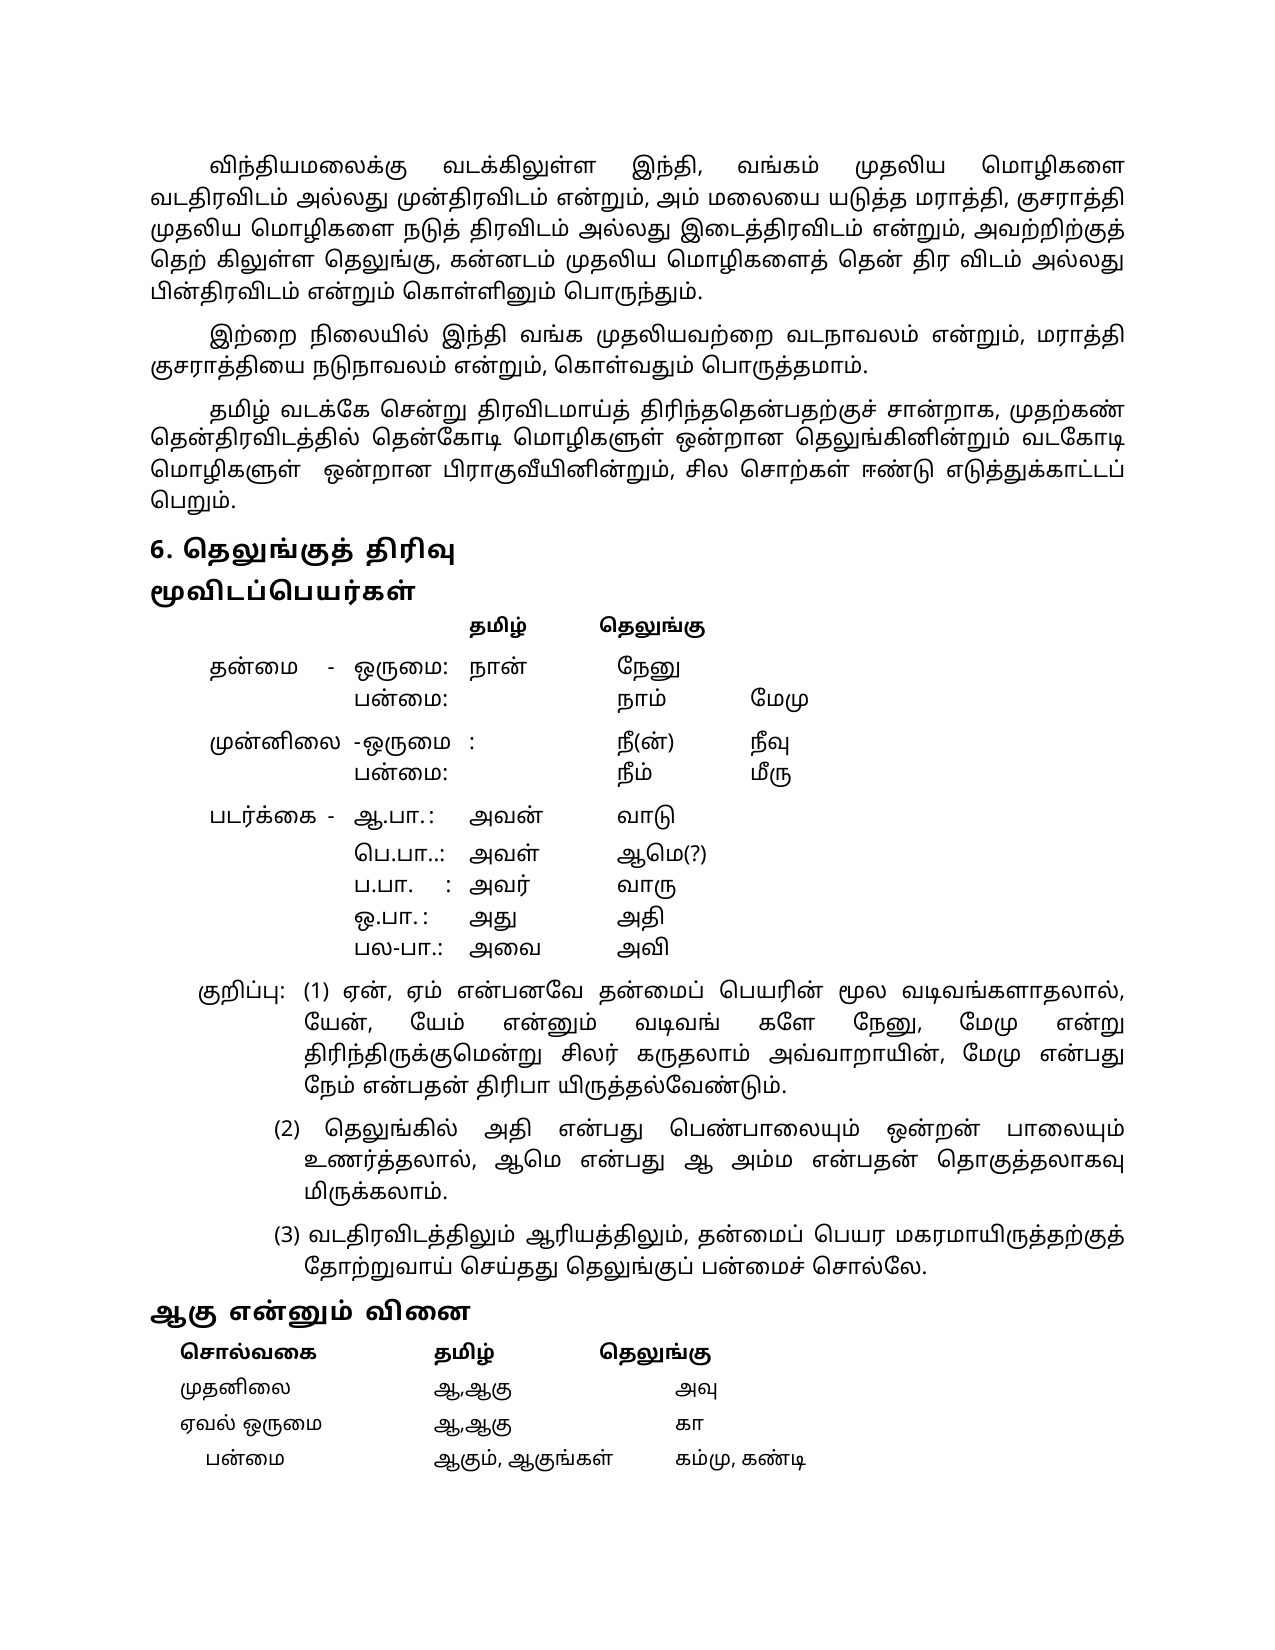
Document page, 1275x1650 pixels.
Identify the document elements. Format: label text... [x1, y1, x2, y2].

text குறிப்பு: (1) ஏன், ஏம் என்பனவே தன்மைப் பெயரின் மூல வடிவங்களாதலால், யேன், யேம் என்னும் வடிவங் களே நேனு, மேமு என்று திரிந்திருக்குமென்று சிலர் கருதலாம் அவ்வாறாயின், மேமு என்பது நேம் என்பதன் திரிபா யிருத்தல்வேண்டும். [197, 975, 1125, 1101]
text முன்னிலை - ஒருமை : நீ(ன்) நீவு [150, 726, 1125, 757]
text விந்தியமலைக்கு வடக்கிலுள்ள இந்தி, வங்கம் முதலிய மொழிகளை வடதிரவிடம் அல்லது முன்திரவிடம் என்றும், அம் மலையை யடுத்த மராத்தி, குசராத்தி முதலிய மொழிகளை நடுத் திரவிடம் அல்லது இடைத்திரவிடம் என்றும், அவற்றிற்குத் தெற் கிலுள்ள தெலுங்கு, கன்னடம் முதலிய மொழிகளைத் தென் திர விடம் அல்லது பின்திரவிடம் என்றும் கொள்ளினும் பொருந்தும். [150, 150, 1125, 307]
text ஏவல் ஒருமை ஆ,ஆகு கா [150, 1409, 1125, 1437]
text பன்மை ஆகும், ஆகுங்கள் கம்மு, கண்டி [150, 1444, 1125, 1473]
text பன்மை : நாம் மேமு [150, 682, 1125, 714]
text தமிழ் தெலுங்கு [150, 616, 1125, 639]
text முதனிலை ஆ,ஆகு அவு [150, 1373, 1125, 1402]
text பன்மை : நீம் மீரு [150, 757, 1125, 789]
text தன்மை - ஒருமை : நான் நேனு [150, 651, 1125, 682]
text மூவிடப்பெயர்கள் [150, 579, 1125, 610]
text 6. தெலுங்குத் திரிவு [150, 531, 1125, 567]
text சொல்வகை தமிழ் தெலுங்கு [150, 1341, 1125, 1367]
text இற்றை நிலையில் இந்தி வங்க முதலியவற்றை வடநாவலம் என்றும், மராத்தி குசராத்தியை நடுநாவலம் என்றும், கொள்வதும் பொருத்தமாம். [150, 319, 1125, 382]
text ஆகு என்னும் வினை [150, 1297, 1125, 1329]
text ப.பா. : அவர் வாரு [150, 869, 1125, 901]
text படர்க்கை - ஆ.பா. : அவன் வாடு [150, 800, 1125, 832]
text (3) வடதிரவிடத்திலும் ஆரியத்திலும், தன்மைப் பெயர மகரமாயிருத்தற்குத் தோற்றுவாய் செய்தது தெலுங்குப் பன்மைச் சொல்லே. [197, 1219, 1125, 1282]
text பெ.பா. .: அவள் ஆமெ(?) [150, 838, 1125, 869]
text தமிழ் வடக்கே சென்று திரவிடமாய்த் திரிந்ததென்பதற்குச் சான்றாக, முதற்கண் தென்திரவிடத்தில் தென்கோடி மொழிகளுள் ஒன்றான தெலுங்கினின்றும் வடகோடி மொழிகளுள் ஒன்றான பிராகுவீயினின்றும், சில சொற்கள் ஈண்டு எடுத்துக்காட்டப் பெறும். [150, 394, 1125, 516]
text (2) தெலுங்கில் அதி என்பது பெண்பாலையும் ஒன்றன் பாலையும் உணர்த்தலால், ஆமெ என்பது ஆ அம்ம என்பதன் தொகுத்தலாகவு மிருக்கலாம். [197, 1113, 1125, 1207]
text பல-பா. : அவை அவி [150, 932, 1125, 964]
text ஒ.பா. : அது அதி [150, 901, 1125, 932]
